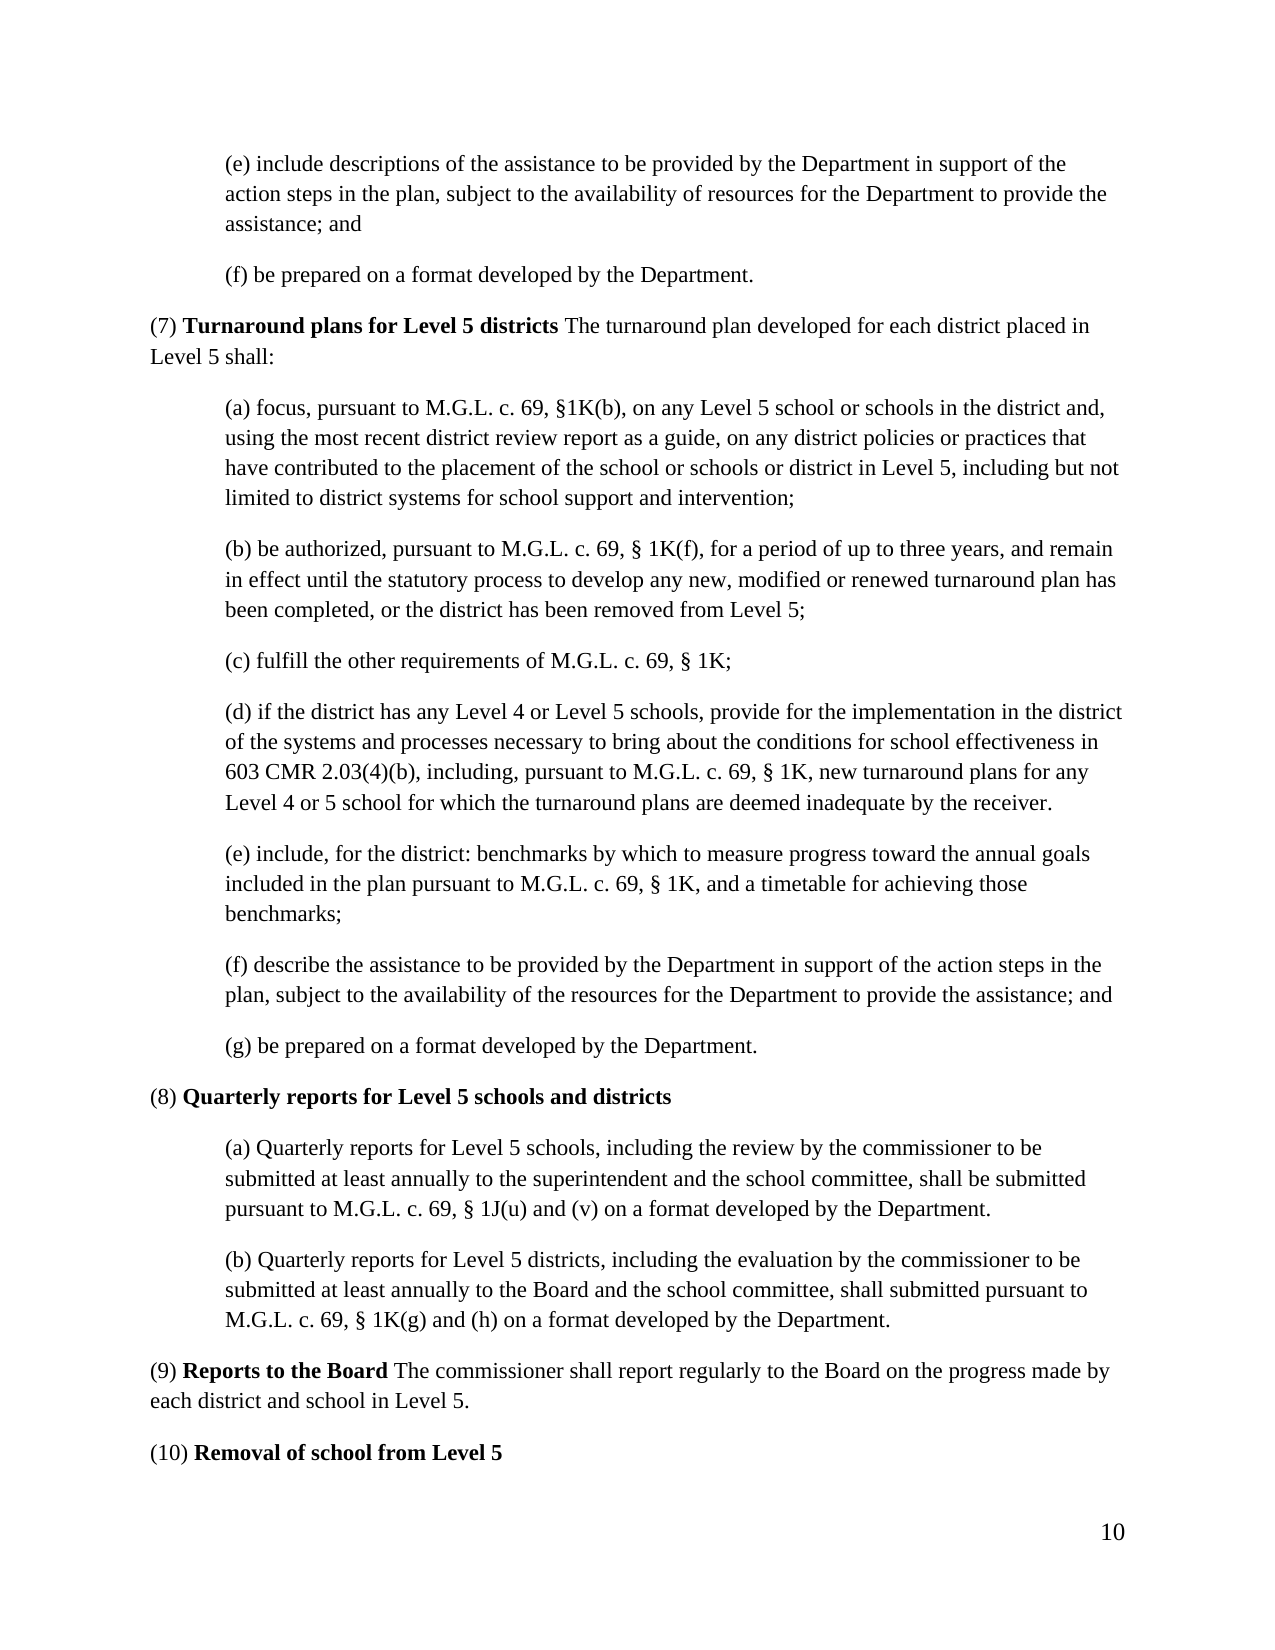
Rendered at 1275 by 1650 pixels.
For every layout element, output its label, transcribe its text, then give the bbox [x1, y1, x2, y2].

text (a) focus, pursuant to M.G.L. c. 69, §1K(b), on any Level 5 school or schools in the district and, using the most recent district review report as a guide, on any district policies or practices that have contributed to the placement of the school or schools or district in Level 5, including but not limited to district systems for school support and intervention; [225, 394, 1125, 511]
text (f) describe the assistance to be provided by the Department in support of the action steps in the plan, subject to the availability of the resources for the Department to provide the assistance; and [225, 951, 1125, 1008]
text (d) if the district has any Level 4 or Level 5 schools, provide for the implementation in the district of the systems and processes necessary to bring about the conditions for school effectiveness in 603 CMR 2.03(4)(b), including, pursuant to M.G.L. c. 69, § 1K, new turnaround plans for any Level 4 or 5 school for which the turnaround plans are deemed inadequate by the receiver. [225, 698, 1125, 815]
text (b) Quarterly reports for Level 5 districts, including the evaluation by the commissioner to be submitted at least annually to the Board and the school committee, shall submitted pursuant to M.G.L. c. 69, § 1K(g) and (h) on a format developed by the Department. [225, 1246, 1125, 1333]
text (f) be prepared on a format developed by the Department. [225, 261, 1125, 288]
text (e) include descriptions of the assistance to be provided by the Department in support of the action steps in the plan, subject to the availability of resources for the Department to provide the assistance; and [225, 150, 1125, 237]
text (10) Removal of school from Level 5 [150, 1438, 1125, 1465]
text (8) Quarterly reports for Level 5 schools and districts [150, 1083, 1125, 1110]
text (9) Reports to the Board The commissioner shall report regularly to the Board on the progress made by each district and school in Level 5. [150, 1357, 1125, 1414]
text (a) Quarterly reports for Level 5 schools, including the review by the commissioner to be submitted at least annually to the superintendent and the school committee, shall be submitted pursuant to M.G.L. c. 69, § 1J(u) and (v) on a format developed by the Department. [225, 1134, 1125, 1221]
text (b) be authorized, pursuant to M.G.L. c. 69, § 1K(f), for a period of up to three years, and remain in effect until the statutory process to develop any new, modified or renewed turnaround plan has been completed, or the district has been removed from Level 5; [225, 535, 1125, 622]
text (e) include, for the district: benchmarks by which to measure progress toward the annual goals included in the plan pursuant to M.G.L. c. 69, § 1K, and a timetable for achieving those benchmarks; [225, 839, 1125, 926]
text (7) Turnaround plans for Level 5 districts The turnaround plan developed for each district placed in Level 5 shall: [150, 312, 1125, 369]
text (g) be prepared on a format developed by the Department. [225, 1032, 1125, 1059]
text (c) fulfill the other requirements of M.G.L. c. 69, § 1K; [225, 647, 1125, 673]
